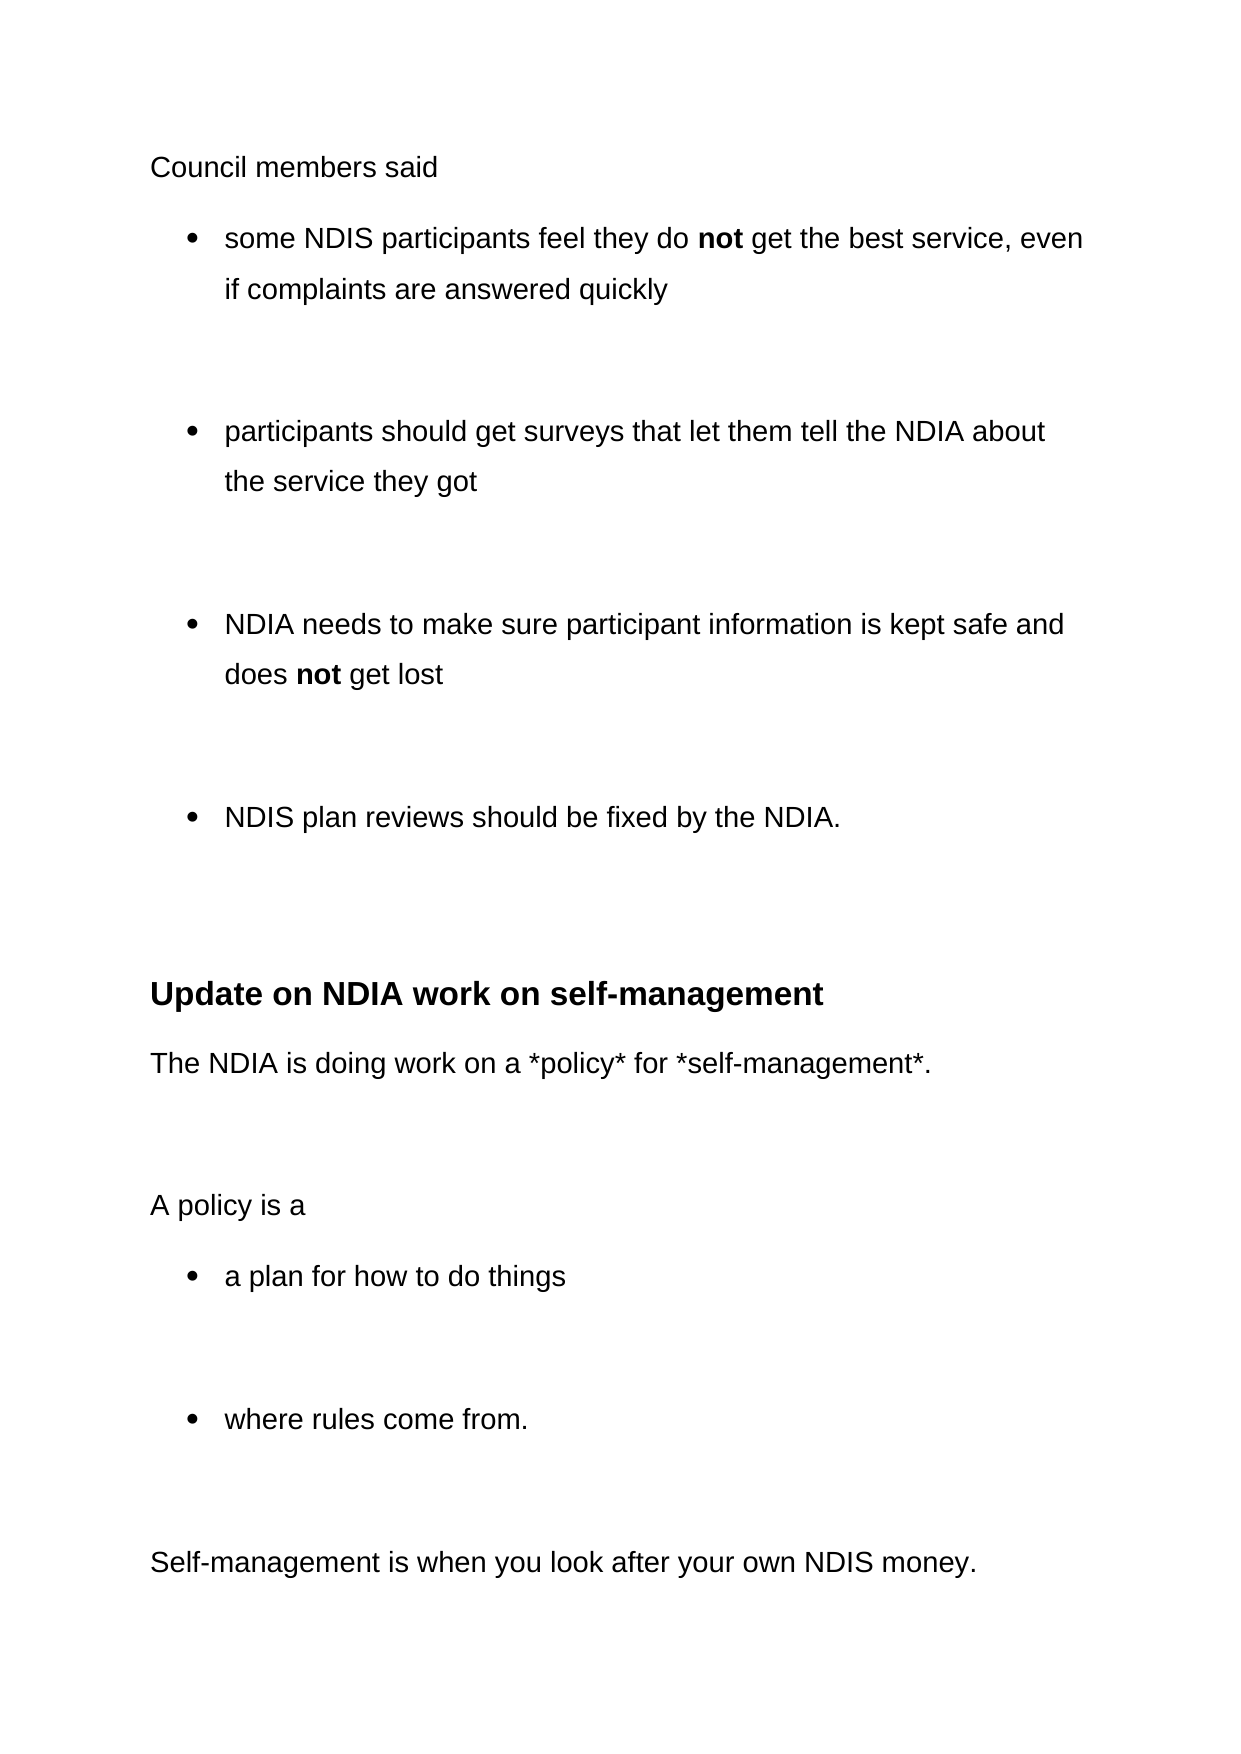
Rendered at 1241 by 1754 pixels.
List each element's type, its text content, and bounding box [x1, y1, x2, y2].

text where rules come from. [187, 1402, 1090, 1436]
list A policy is a [150, 1188, 1090, 1222]
text NDIA needs to make sure participant information is kept safe and does not get lost [187, 607, 1090, 691]
text The NDIA is doing work on a *policy* for *self-management*. [150, 1046, 1090, 1079]
list Council members said [150, 150, 1090, 183]
subtitle Update on NDIA work on self-management [150, 958, 1090, 1017]
text NDIS plan reviews should be fixed by the NDIA. [187, 799, 1090, 833]
text Self-management is when you look after your own NDIS money. [150, 1545, 1090, 1578]
text some NDIS participants feel they do not get the best service, even if complaints are answered quickly [187, 221, 1090, 305]
text a plan for how to do things [187, 1259, 1090, 1293]
text participants should get surveys that let them tell the NDIA about the service they got [187, 414, 1090, 498]
